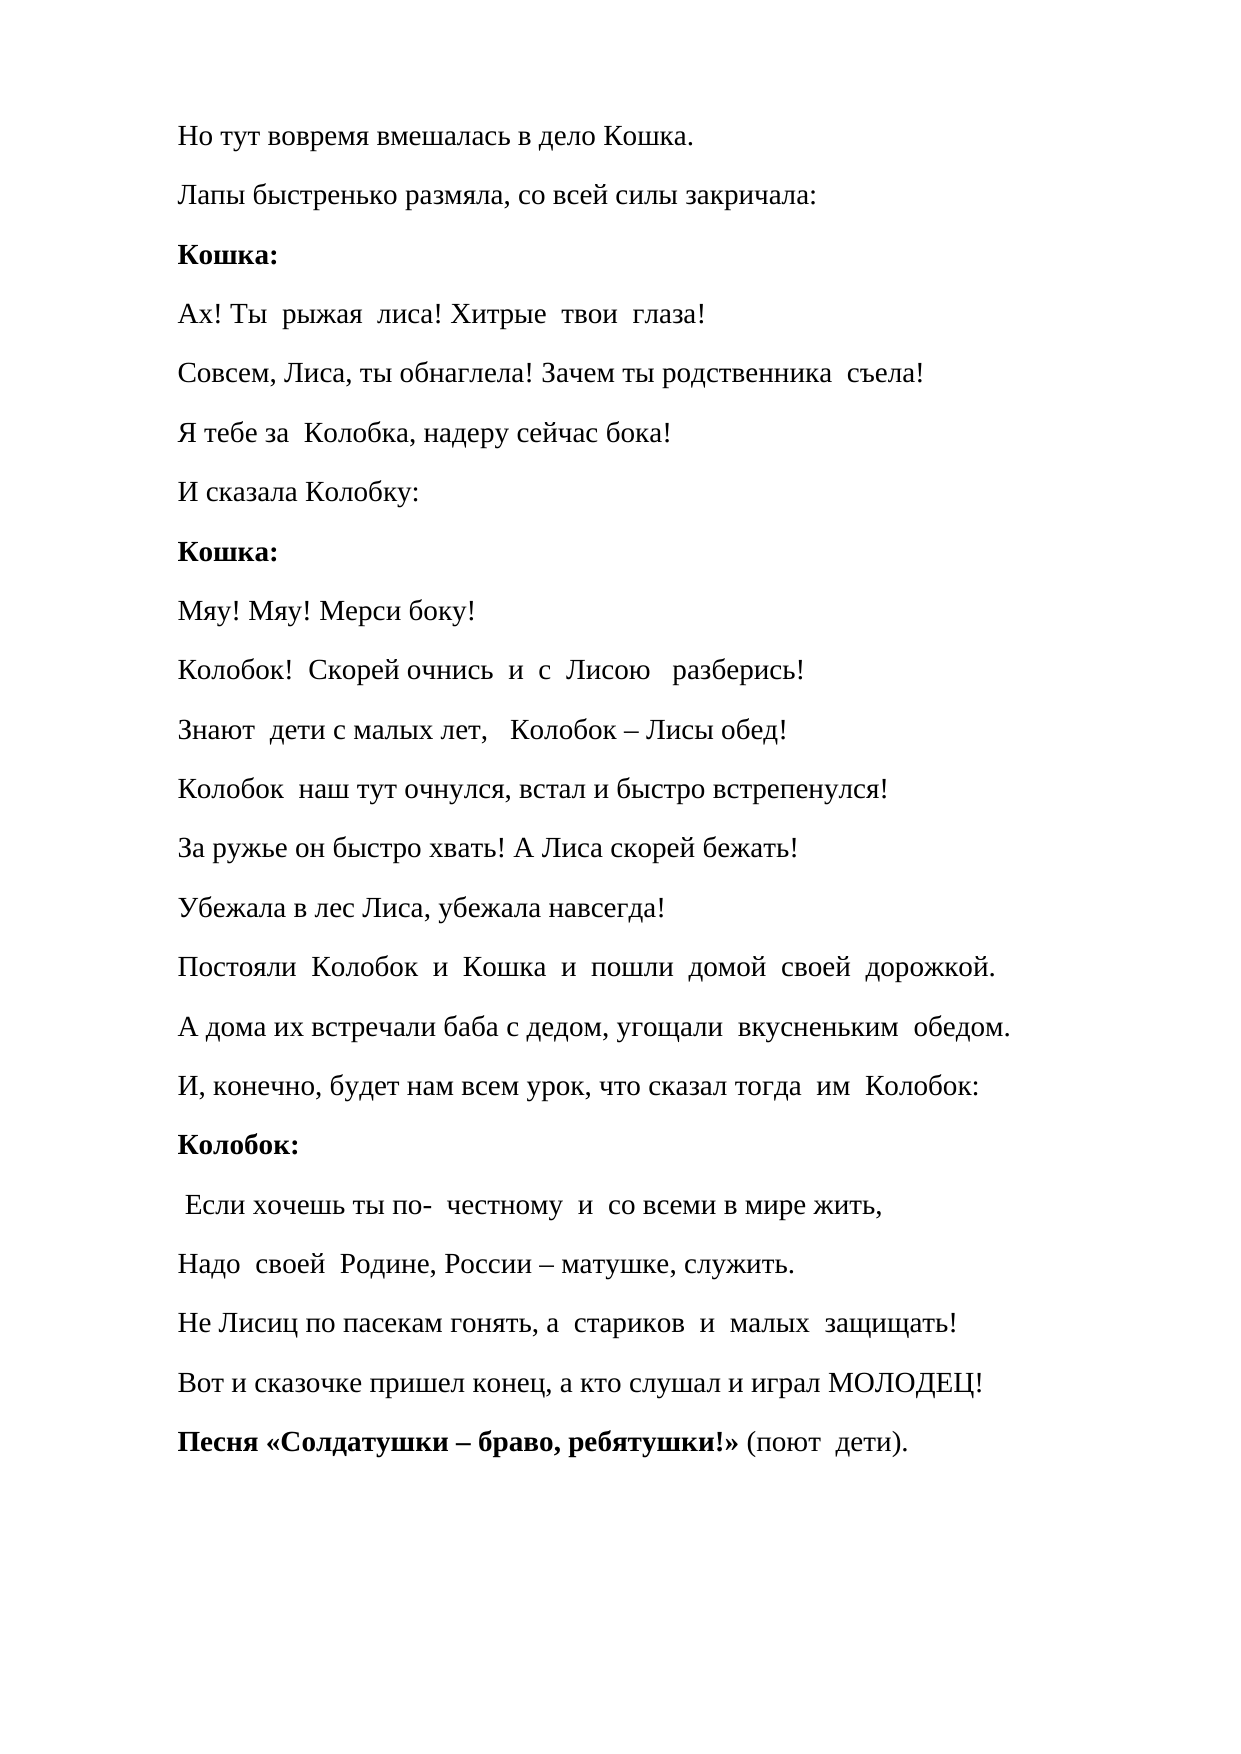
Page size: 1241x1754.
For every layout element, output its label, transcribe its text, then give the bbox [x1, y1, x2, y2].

text И сказала Колобку: [177, 474, 1152, 508]
text Если хочешь ты по- честному и со всеми в мире жить, [177, 1187, 1152, 1220]
text Совсем, Лиса, ты обнаглела! Зачем ты родственника съела! [177, 356, 1152, 389]
text Не Лисиц по пасекам гонять, а стариков и малых защищать! [177, 1306, 1152, 1339]
text Постояли Колобок и Кошка и пошли домой своей дорожкой. [177, 949, 1152, 983]
text Я тебе за Колобка, надеру сейчас бока! [177, 415, 1152, 448]
text Кошка: [177, 237, 1152, 270]
text Знают дети с малых лет, Колобок – Лисы обед! [177, 712, 1152, 745]
text Колобок наш тут очнулся, встал и быстро встрепенулся! [177, 771, 1152, 805]
text За ружье он быстро хвать! А Лиса скорей бежать! [177, 831, 1152, 864]
text А дома их встречали баба с дедом, угощали вкусненьким обедом. [177, 1009, 1152, 1042]
text Мяу! Мяу! Мерси боку! [177, 593, 1152, 627]
text Ах! Ты рыжая лиса! Хитрые твои глаза! [177, 296, 1152, 330]
text Но тут вовремя вмешалась в дело Кошка. [177, 118, 1152, 152]
text Колобок! Скорей очнись и с Лисою разберись! [177, 652, 1152, 686]
text Надо своей Родине, России – матушке, служить. [177, 1246, 1152, 1280]
text Лапы быстренько размяла, со всей силы закричала: [177, 177, 1152, 211]
text И, конечно, будет нам всем урок, что сказал тогда им Колобок: [177, 1068, 1152, 1102]
text Убежала в лес Лиса, убежала навсегда! [177, 890, 1152, 923]
text Колобок: [177, 1127, 1152, 1161]
text Кошка: [177, 534, 1152, 567]
text Вот и сказочке пришел конец, а кто слушал и играл МОЛОДЕЦ! [177, 1365, 1152, 1398]
text Песня «Солдатушки – браво, ребятушки!» (поют дети). [177, 1424, 1152, 1458]
